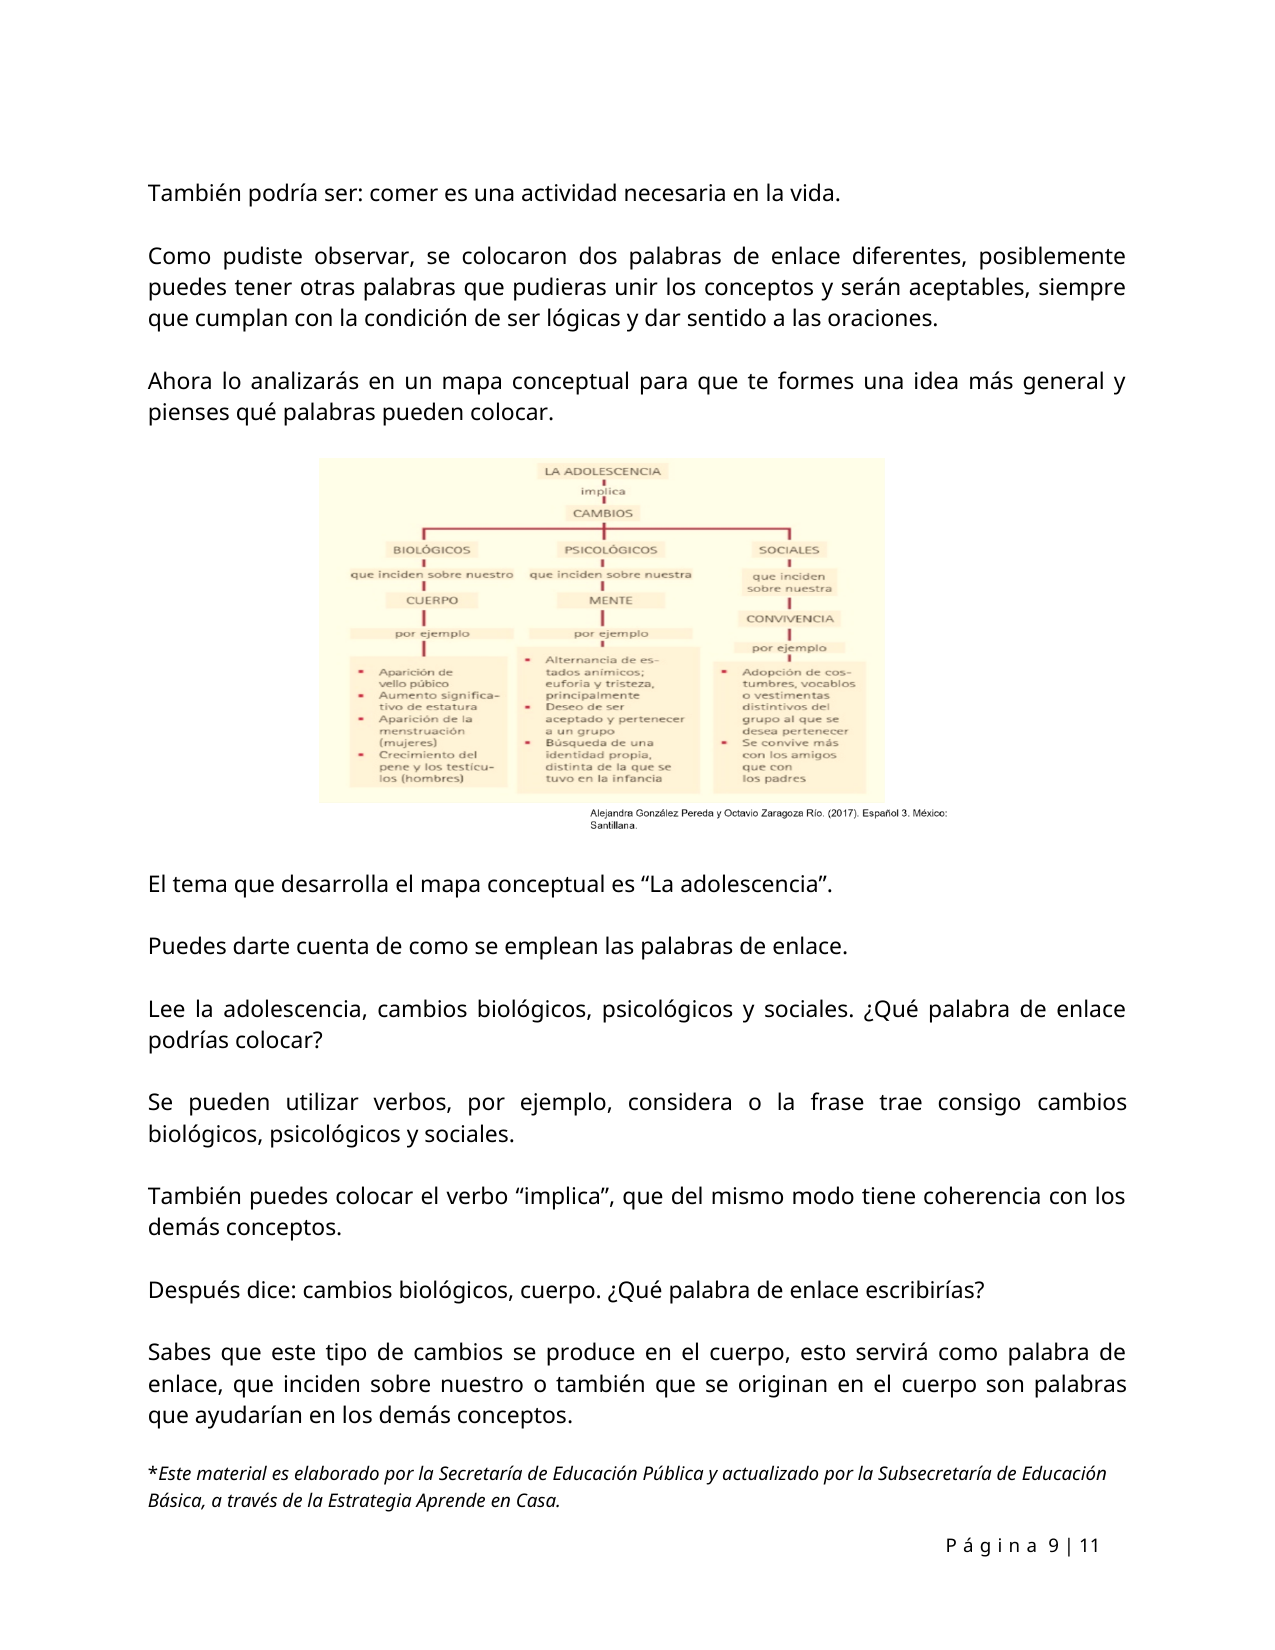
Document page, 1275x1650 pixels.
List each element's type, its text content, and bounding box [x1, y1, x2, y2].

text Sabes que este tipo de cambios se produce en el cuerpo, esto servirá como palabra de enlace, que inciden sobre nuestro o también que se originan en el cuerpo son palabras que ayudarían en los demás conceptos. [148, 1336, 1127, 1430]
text Se pueden utilizar verbos, por ejemplo, considera o la frase trae consigo cambios biológicos, psicológicos y sociales. [148, 1086, 1127, 1149]
text El tema que desarrolla el mapa conceptual es “La adolescencia”. [148, 868, 1127, 899]
text Ahora lo analizarás en un mapa conceptual para que te formes una idea más general y pienses qué palabras pueden colocar. [148, 365, 1127, 427]
text Lee la adolescencia, cambios biológicos, psicológicos y sociales. ¿Qué palabra de enlace podrías colocar? [148, 993, 1127, 1055]
text Después dice: cambios biológicos, cuerpo. ¿Qué palabra de enlace escribirías? [148, 1274, 1127, 1305]
text Como pudiste observar, se colocaron dos palabras de enlace diferentes, posiblemente puedes tener otras palabras que pudieras unir los conceptos y serán aceptables, siempre que cumplan con la condición de ser lógicas y dar sentido a las oraciones. [148, 240, 1127, 333]
text También puedes colocar el verbo “implica”, que del mismo modo tiene coherencia con los demás conceptos. [148, 1180, 1127, 1243]
picture [319, 458, 956, 837]
text Puedes darte cuenta de como se emplean las palabras de enlace. [148, 930, 1127, 961]
text También podría ser: comer es una actividad necesaria en la vida. [148, 177, 1127, 208]
